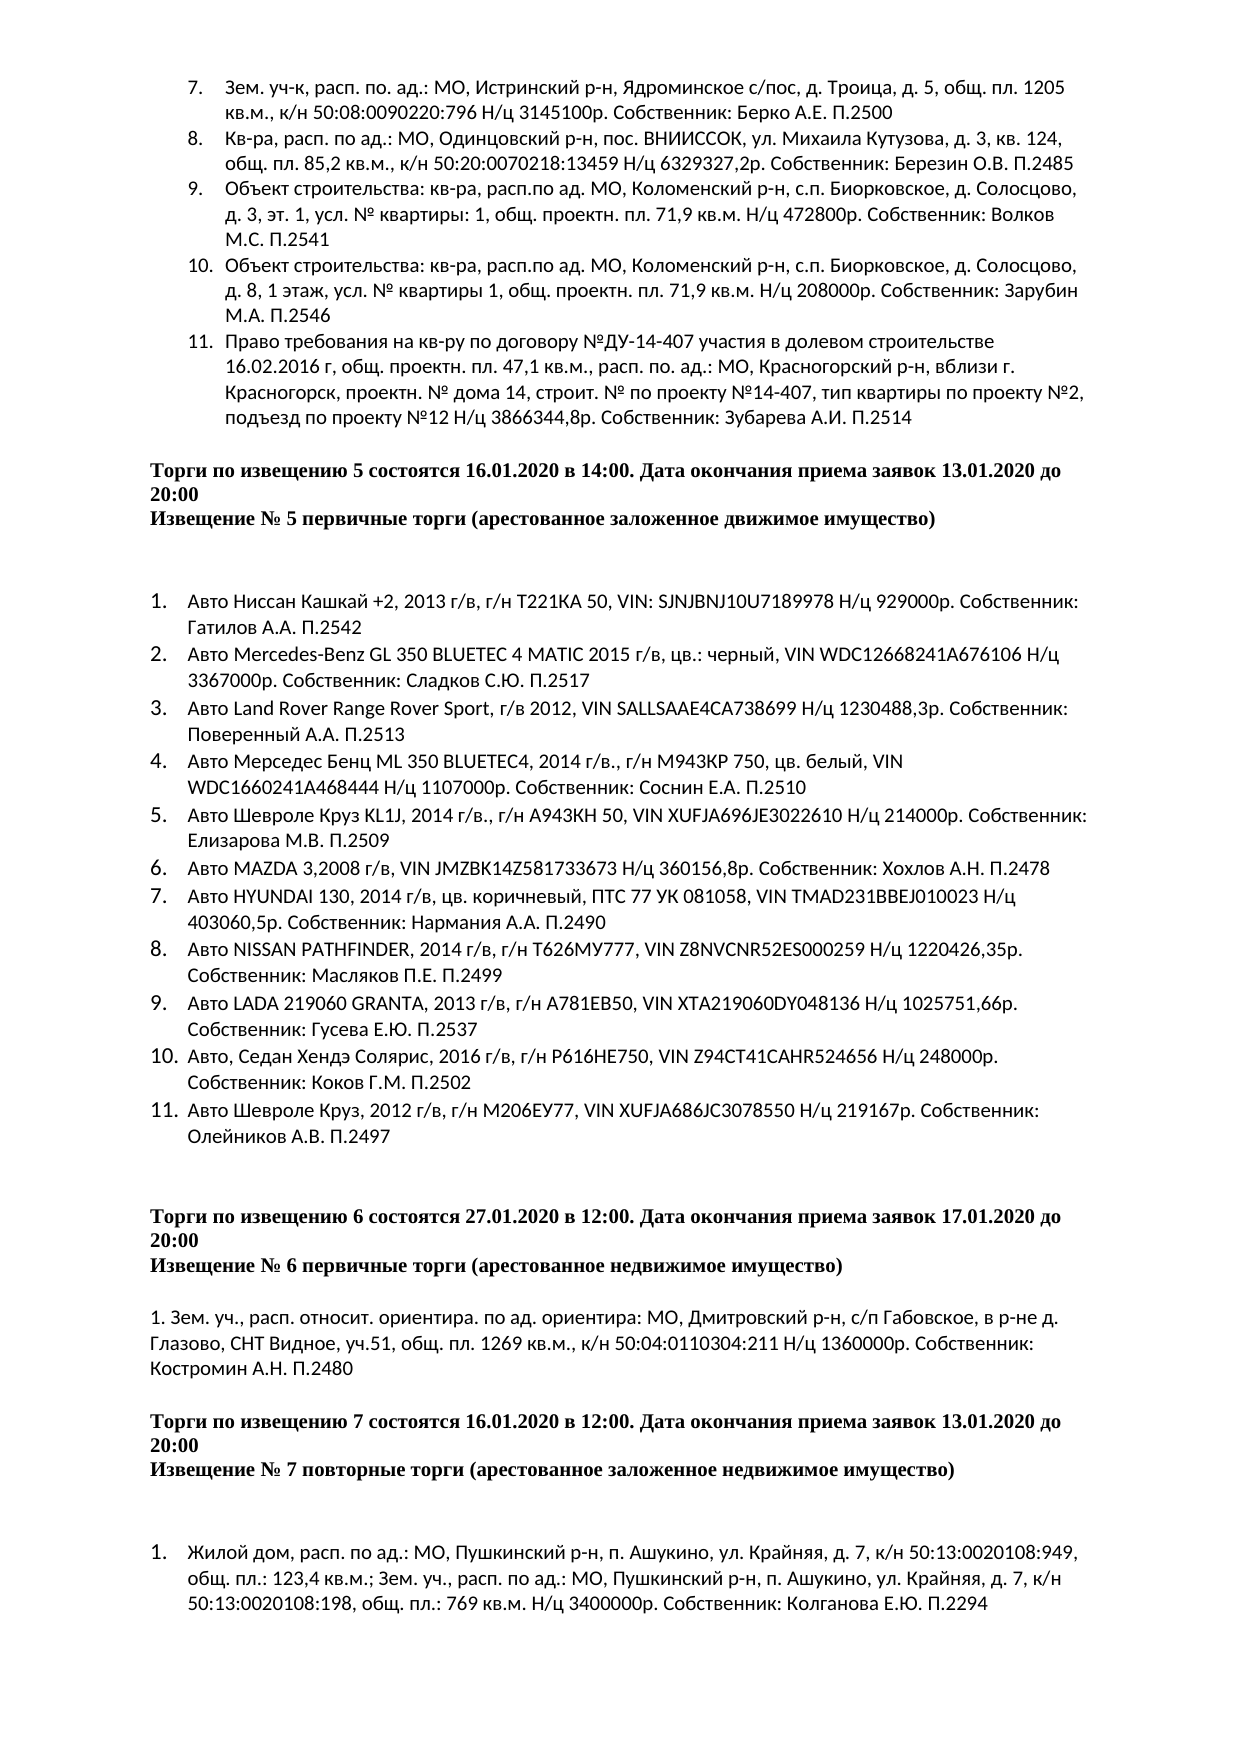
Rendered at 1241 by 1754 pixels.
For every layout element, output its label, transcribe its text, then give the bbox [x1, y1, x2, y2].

list Авто LADA 219060 GRANTA, 2013 г/в, г/н А781ЕВ50, VIN ХТА219060DY048136 Н/ц 1025751,66р. Собственник: Гусева Е.Ю. П.2537 [150, 988, 1090, 1041]
list Авто, Седан Хендэ Солярис, 2016 г/в, г/н Р616НЕ750, VIN Z94CT41CAHR524656 Н/ц 248000р. Собственник: Коков Г.М. П.2502 [150, 1041, 1090, 1095]
text 1. Зем. уч., расп. относит. ориентира. по ад. ориентира: МО, Дмитровский р-н, с/п Габовское, в р-не д. Глазово, СНТ Видное, уч.51, общ. пл. 1269 кв.м., к/н 50:04:0110304:211 Н/ц 1360000р. Собственник: Костромин А.Н. П.2480 [150, 1277, 1090, 1381]
text Извещение № 5 первичные торги (арестованное заложенное движимое имущество) [150, 506, 1090, 530]
list Авто Land Rover Range Rover Sport, г/в 2012, VIN SALLSAAE4CA738699 Н/ц 1230488,3р. Собственник: Поверенный А.А. П.2513 [150, 693, 1090, 746]
list Право требования на кв-ру по договору №ДУ-14-407 участия в долевом строительстве 16.02.2016 г, общ. проектн. пл. 47,1 кв.м., расп. по. ад.: МО, Красногорский р-н, вблизи г. Красногорск, проектн. № дома 14, строит. № по проекту №14-407, тип квартиры по проекту №2, подъезд по проекту №12 Н/ц 3866344,8р. Собственник: Зубарева А.И. П.2514 [187, 328, 1090, 430]
list Авто HYUNDAI 130, 2014 г/в, цв. коричневый, ПТС 77 УК 081058, VIN TMAD231BВЕJ010023 Н/ц 403060,5р. Собственник: Нармания А.А. П.2490 [150, 881, 1090, 934]
text Торги по извещению 7 состоятся 16.01.2020 в 12:00. Дата окончания приема заявок 13.01.2020 до 20:00 [150, 1409, 1090, 1457]
list Авто Шевроле Круз KL1J, 2014 г/в., г/н А943КН 50, VIN XUFJA696JE3022610 Н/ц 214000р. Собственник: Елизарова М.В. П.2509 [150, 800, 1090, 853]
list Объект строительства: кв-ра, расп.по ад. МО, Коломенский р-н, с.п. Биорковское, д. Солосцово, д. 8, 1 этаж, усл. № квартиры 1, общ. проектн. пл. 71,9 кв.м. Н/ц 208000р. Собственник: Зарубин М.А. П.2546 [187, 252, 1090, 328]
list Зем. уч-к, расп. по. ад.: МО, Истринский р-н, Ядроминское с/пос, д. Троица, д. 5, общ. пл. 1205 кв.м., к/н 50:08:0090220:796 Н/ц 3145100р. Собственник: Берко А.Е. П.2500 [187, 74, 1090, 125]
list Авто Mercedes-Benz GL 350 BLUETEC 4 MATIC 2015 г/в, цв.: черный, VIN WDC12668241A676106 Н/ц 3367000р. Собственник: Сладков С.Ю. П.2517 [150, 639, 1090, 693]
list Кв-ра, расп. по ад.: МО, Одинцовский р-н, пос. ВНИИССОК, ул. Михаила Кутузова, д. 3, кв. 124, общ. пл. 85,2 кв.м., к/н 50:20:0070218:13459 Н/ц 6329327,2р. Собственник: Березин О.В. П.2485 [187, 125, 1090, 176]
text Торги по извещению 5 состоятся 16.01.2020 в 14:00. Дата окончания приема заявок 13.01.2020 до 20:00 [150, 458, 1090, 506]
text Торги по извещению 6 состоятся 27.01.2020 в 12:00. Дата окончания приема заявок 17.01.2020 до 20:00 [150, 1204, 1090, 1252]
list Авто Мерседес Бенц ML 350 BLUETEC4, 2014 г/в., г/н М943КР 750, цв. белый, VIN WDC1660241A468444 Н/ц 1107000р. Собственник: Соснин Е.А. П.2510 [150, 746, 1090, 800]
list Авто Шевроле Круз, 2012 г/в, г/н М206ЕУ77, VIN XUFJA686JС3078550 Н/ц 219167р. Собственник: Олейников А.В. П.2497 [150, 1095, 1090, 1148]
text Извещение № 6 первичные торги (арестованное недвижимое имущество) [150, 1252, 1090, 1277]
text Извещение № 7 повторные торги (арестованное заложенное недвижимое имущество) [150, 1457, 1090, 1481]
list Авто MAZDA 3,2008 г/в, VIN JMZBK14Z581733673 Н/ц 360156,8р. Собственник: Хохлов А.Н. П.2478 [150, 853, 1090, 881]
list Жилой дом, расп. по ад.: МО, Пушкинский р-н, п. Ашукино, ул. Крайняя, д. 7, к/н 50:13:0020108:949, общ. пл.: 123,4 кв.м.; Зем. уч., расп. по ад.: МО, Пушкинский р-н, п. Ашукино, ул. Крайняя, д. 7, к/н 50:13:0020108:198, общ. пл.: 769 кв.м. Н/ц 3400000р. Собственник: Колганова Е.Ю. П.2294 [150, 1537, 1090, 1616]
list Авто NISSAN PATHFINDER, 2014 г/в, г/н Т626МУ777, VIN Z8NVCNR52ES000259 Н/ц 1220426,35р. Собственник: Масляков П.Е. П.2499 [150, 934, 1090, 988]
list Авто Ниссан Кашкай +2, 2013 г/в, г/н Т221КА 50, VIN: SJNJBNJ10U7189978 Н/ц 929000р. Собственник: Гатилов А.А. П.2542 [150, 586, 1090, 639]
list Объект строительства: кв-ра, расп.по ад. МО, Коломенский р-н, с.п. Биорковское, д. Солосцово, д. 3, эт. 1, усл. № квартиры: 1, общ. проектн. пл. 71,9 кв.м. Н/ц 472800р. Собственник: Волков М.С. П.2541 [187, 176, 1090, 252]
